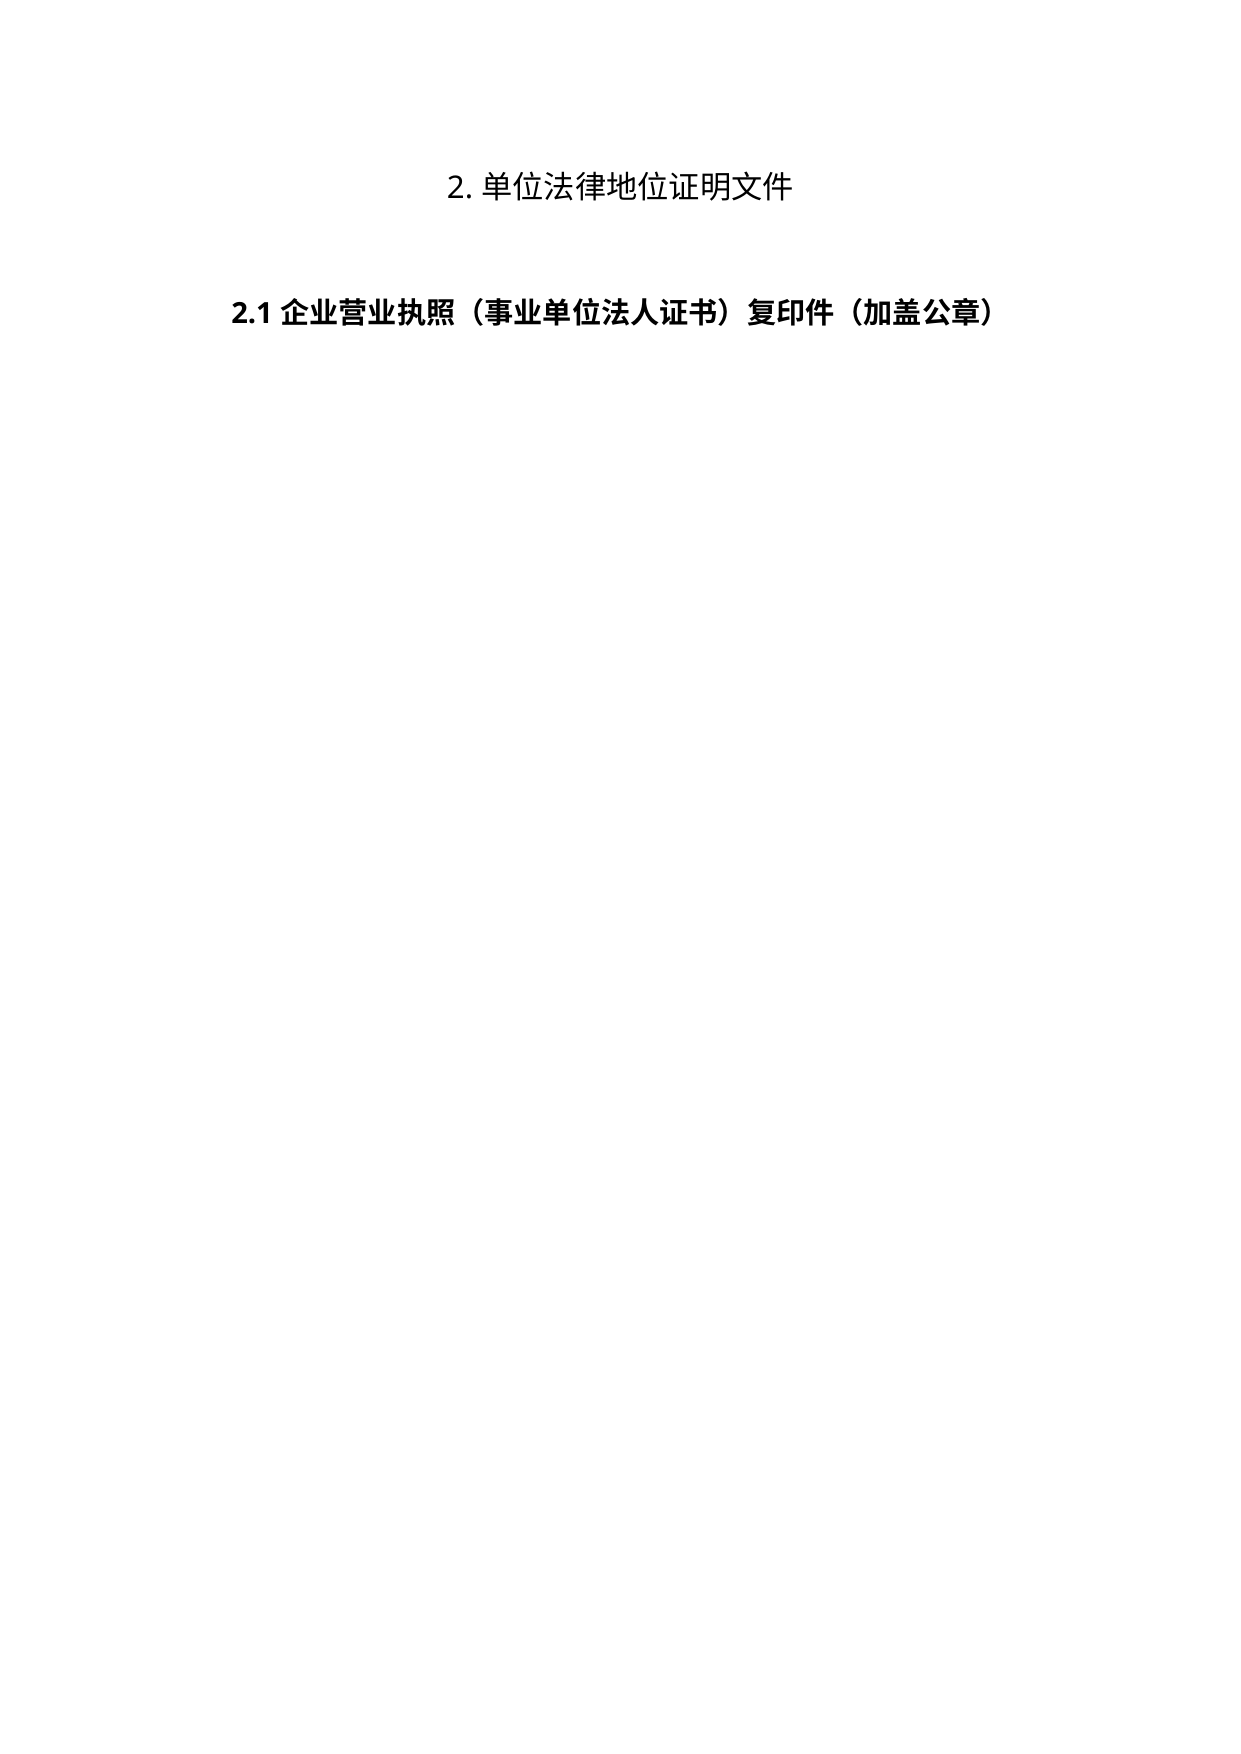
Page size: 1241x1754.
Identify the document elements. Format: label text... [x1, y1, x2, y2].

subtitle 单位法律地位证明文件 [187, 162, 1053, 207]
subtitle 2.1 企业营业执照（事业单位法人证书）复印件（加盖公章） [187, 289, 1053, 332]
